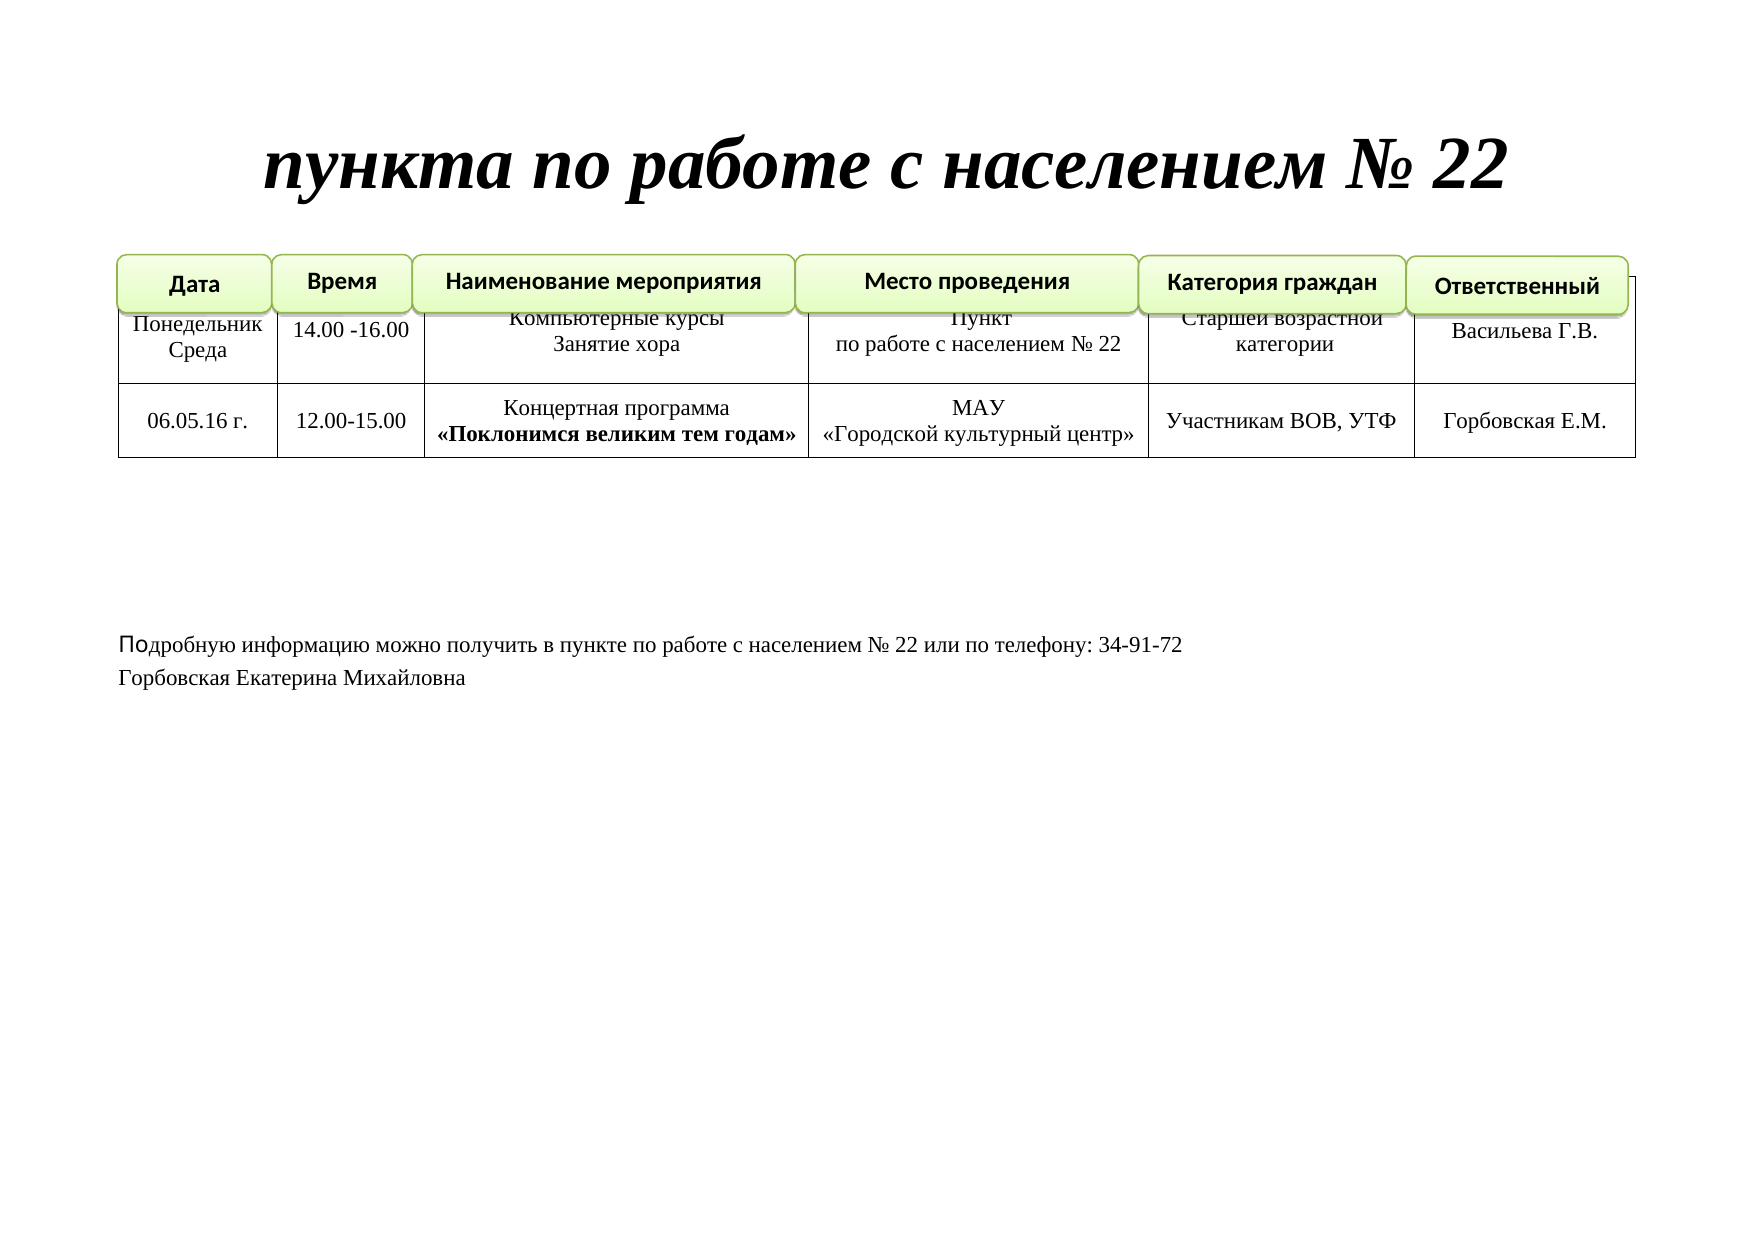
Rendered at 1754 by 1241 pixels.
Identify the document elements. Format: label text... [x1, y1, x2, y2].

table_header 14.00 -16.00 [278, 310, 424, 383]
table_cell Участникам ВОВ, УТФ [1149, 384, 1414, 457]
table_header Компьютерные курсы Занятие хора [425, 310, 808, 383]
text пункта по работе с населением № 22 [118, 118, 1636, 204]
table_header Старшей возрастной категории [1149, 312, 1414, 383]
text Подробную информацию можно получить в пункте по работе с населением № 22 или по телефону: 34-91-72 [118, 628, 1636, 659]
table_cell Концертная программа «Поклонимся великим тем годам» [425, 384, 808, 457]
table_cell Горбовская Е.М. [1415, 384, 1635, 457]
table_header Васильева Г.В. [1415, 277, 1635, 383]
table_header Понедельник Среда [119, 311, 277, 383]
text Горбовская Екатерина Михайловна [118, 664, 1636, 690]
table_cell 12.00-15.00 [278, 384, 424, 457]
table_cell 06.05.16 г. [119, 384, 277, 457]
table_cell МАУ «Городской культурный центр» [809, 384, 1148, 457]
table_header Пункт по работе с населением № 22 [809, 312, 1148, 383]
